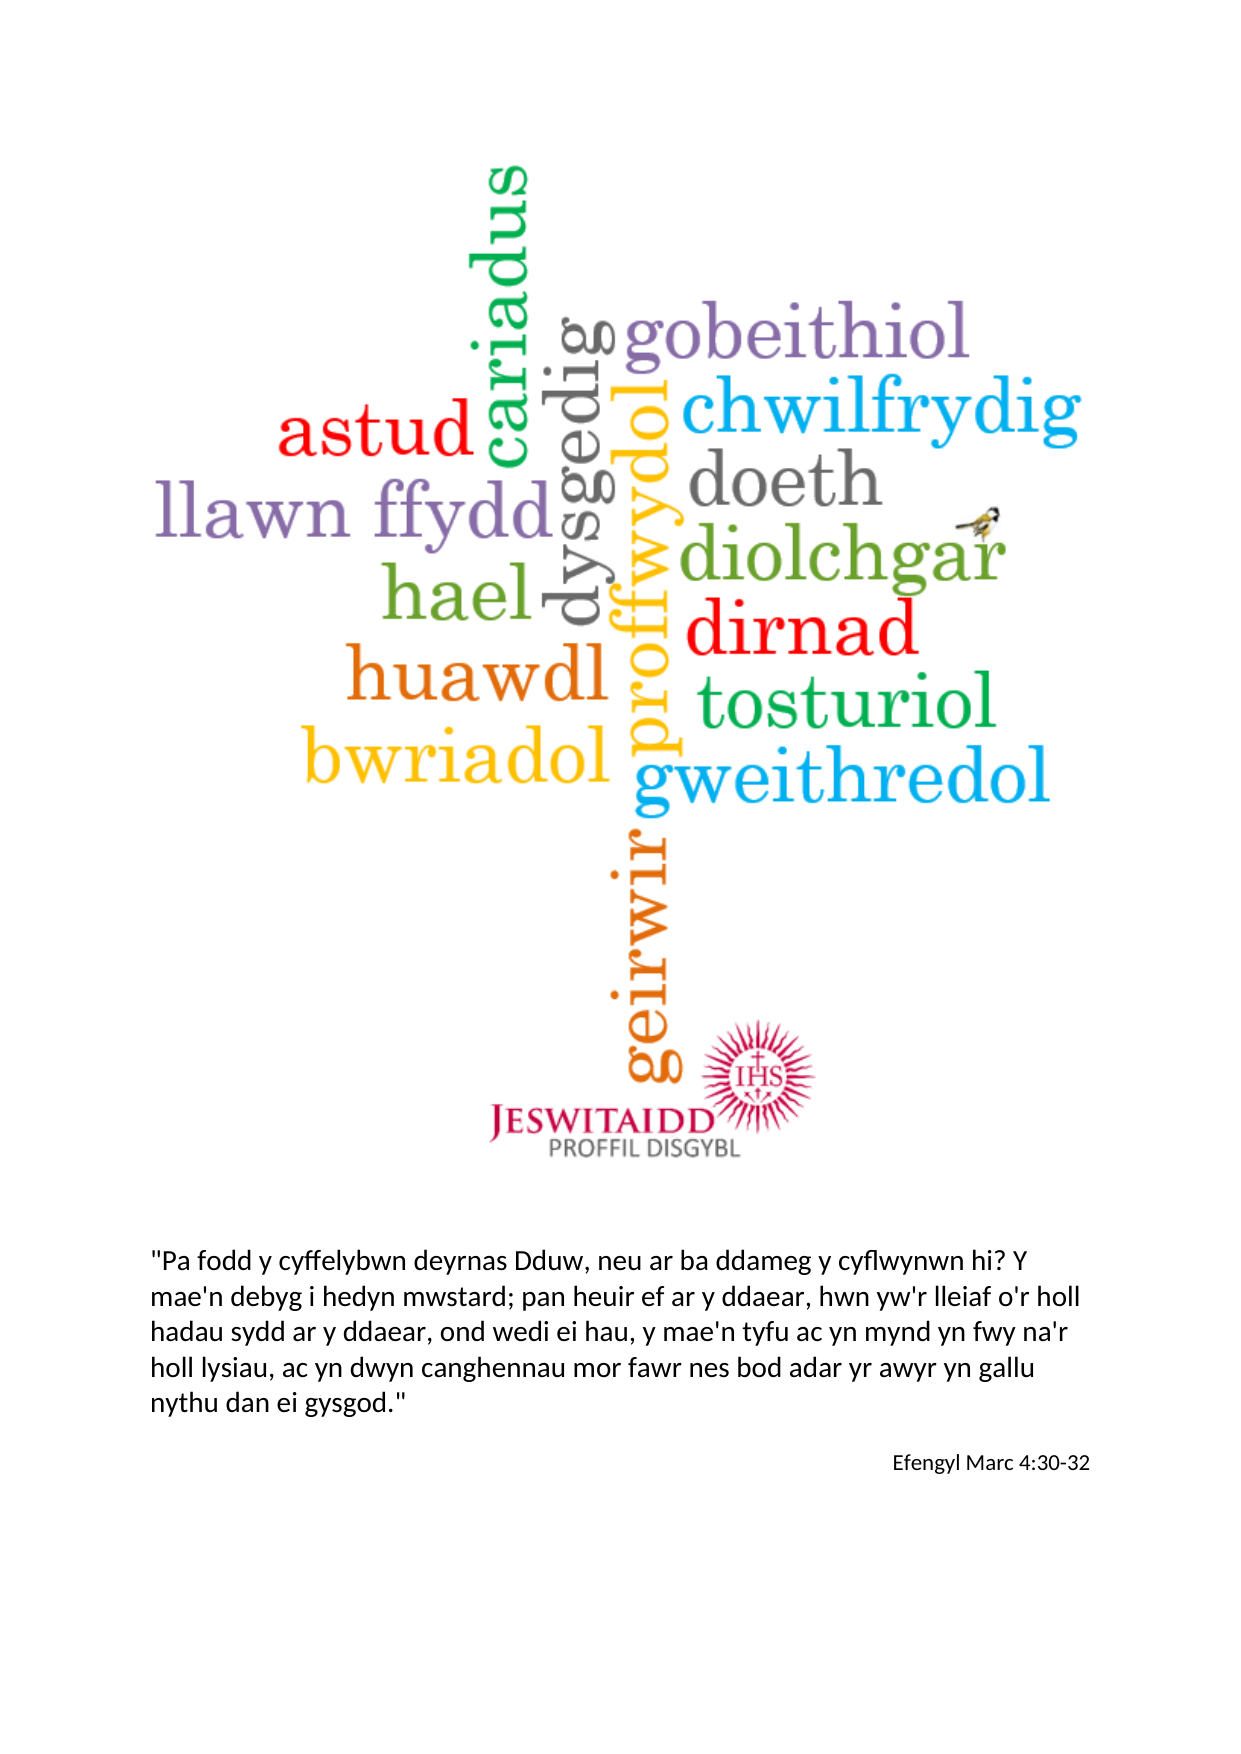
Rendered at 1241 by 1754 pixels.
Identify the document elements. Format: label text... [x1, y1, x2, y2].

text "Pa fodd y cyffelybwn deyrnas Dduw, neu ar ba ddameg y cyflwynwn hi? Y mae'n debyg i hedyn mwstard; pan heuir ef ar y ddaear, hwn yw'r lleiaf o'r holl hadau sydd ar y ddaear, ond wedi ei hau, y mae'n tyfu ac yn mynd yn fwy na'r holl lysiau, ac yn dwyn canghennau mor fawr nes bod adar yr awyr yn gallu nythu dan ei gysgod." [150, 1242, 1090, 1420]
picture [150, 150, 1091, 1179]
text Efengyl Marc 4:30-32 [150, 1448, 1090, 1476]
